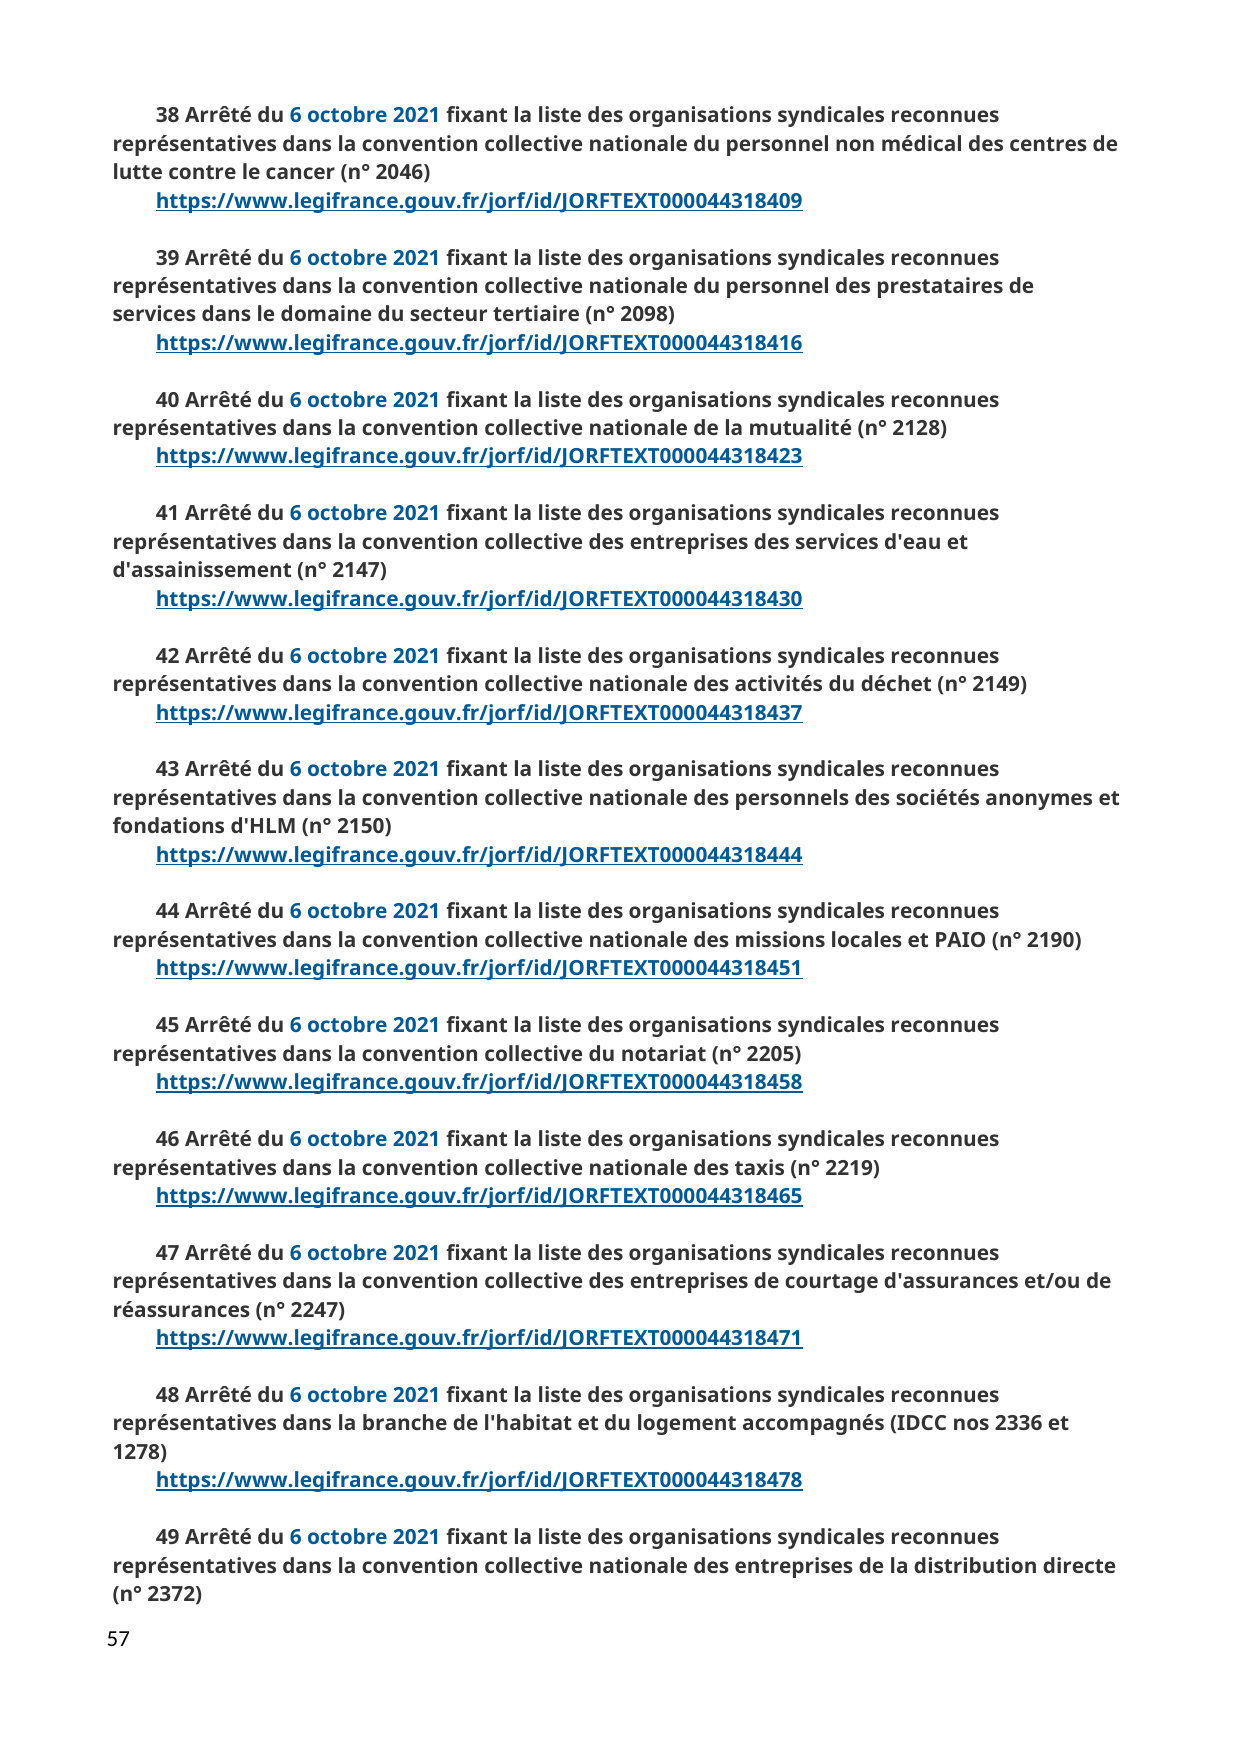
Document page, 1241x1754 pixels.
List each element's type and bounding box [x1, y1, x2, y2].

text [112, 100, 1122, 1608]
